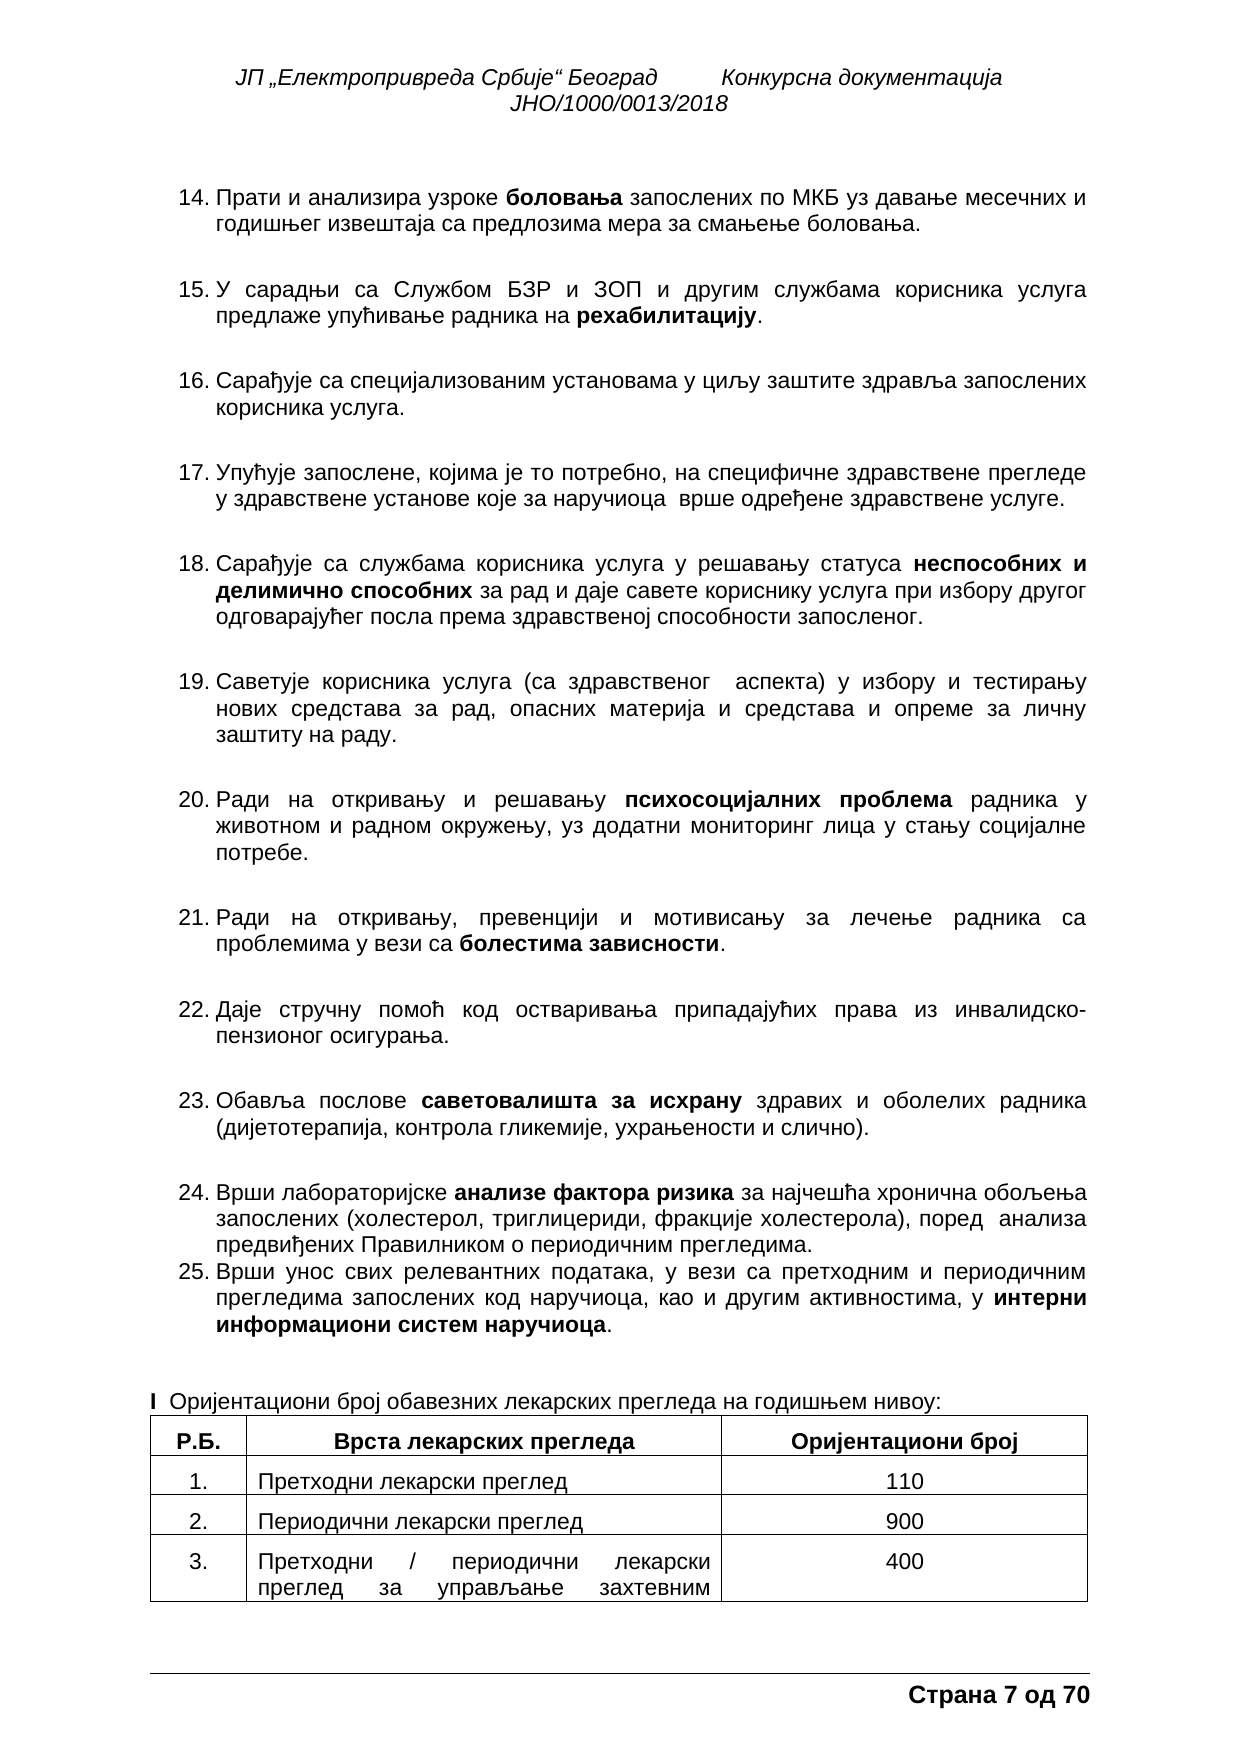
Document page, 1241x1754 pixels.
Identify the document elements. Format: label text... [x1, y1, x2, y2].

list Сарађује са специјализованим установама у циљу заштите здравља запослених корисника услуга. [178, 367, 1087, 420]
table_cell 1. [151, 1456, 246, 1494]
table_cell 400 [722, 1535, 1087, 1601]
table_header Р.Б. [151, 1416, 246, 1454]
table_cell 2. [151, 1495, 246, 1534]
text I Оријентациони број обавезних лекарских прегледа на годишњем нивоу: [150, 1388, 1090, 1414]
list Врши лабораторијске анализе фактора ризика за најчешћа хронична обољења запослених (холестерол, триглицериди, фракције холестерола), поред анализа предвиђених Правилником о периодичним прегледима. [178, 1179, 1087, 1258]
list Ради на откривању, превенцији и мотивисању за лечење радника са проблемима у вези са болестима зависности. [178, 904, 1087, 957]
list Прати и анализира узроке боловања запослених по МКБ уз давање месечних и годишњег извештаја са предлозима мера за смањење боловања. [178, 184, 1087, 237]
list Сарађује са службама корисника услуга у решавању статуса неспособних и делимично способних за рад и даје савете кориснику услуга при избору другог одговарајућег посла према здравственој способности запосленог. [178, 550, 1087, 629]
table_header Врста лекарских прегледа [247, 1416, 721, 1454]
table_header Оријентациони број [722, 1416, 1087, 1454]
list Упућује запослене, којима је то потребно, на специфичне здравствене прегледе у здравствене установе које за наручиоца врше одређене здравствене услуге. [178, 459, 1087, 511]
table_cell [247, 1535, 721, 1601]
list Обавља послове саветовалишта за исхрану здравих и оболелих радника (дијетотерапија, контрола гликемије, ухрањености и слично). [178, 1087, 1087, 1140]
list У сарадњи са Службом БЗР и ЗОП и другим службама корисника услуга предлаже упућивање радника на рехабилитацију. [178, 276, 1087, 328]
table_cell Претходни лекарски преглед [247, 1456, 721, 1494]
table_cell 900 [722, 1495, 1087, 1534]
table_cell 3. [151, 1535, 246, 1601]
table_cell Периодични лекарски преглед [247, 1495, 721, 1534]
list Саветује корисникa услуга (са здравственог аспекта) у избору и тестирању нових средстава за рад, опасних материја и средстава и опреме за личну заштиту на раду. [178, 668, 1087, 747]
list Врши унос свих релевантних података, у вези са претходним и периодичним прегледима запослених код наручиоца, као и другим активностима, у интерни информациони систем наручиоца. [178, 1258, 1087, 1337]
list Даје стручну помоћ код остваривања припадајућих права из инвалидско-пензионог осигурања. [178, 996, 1087, 1048]
table_cell 110 [722, 1456, 1087, 1494]
list Ради на откривању и решавању психосоцијалних проблема радника у животном и радном окружењу, уз додатни мониторинг лица у стању социјалне потребе. [178, 786, 1087, 865]
